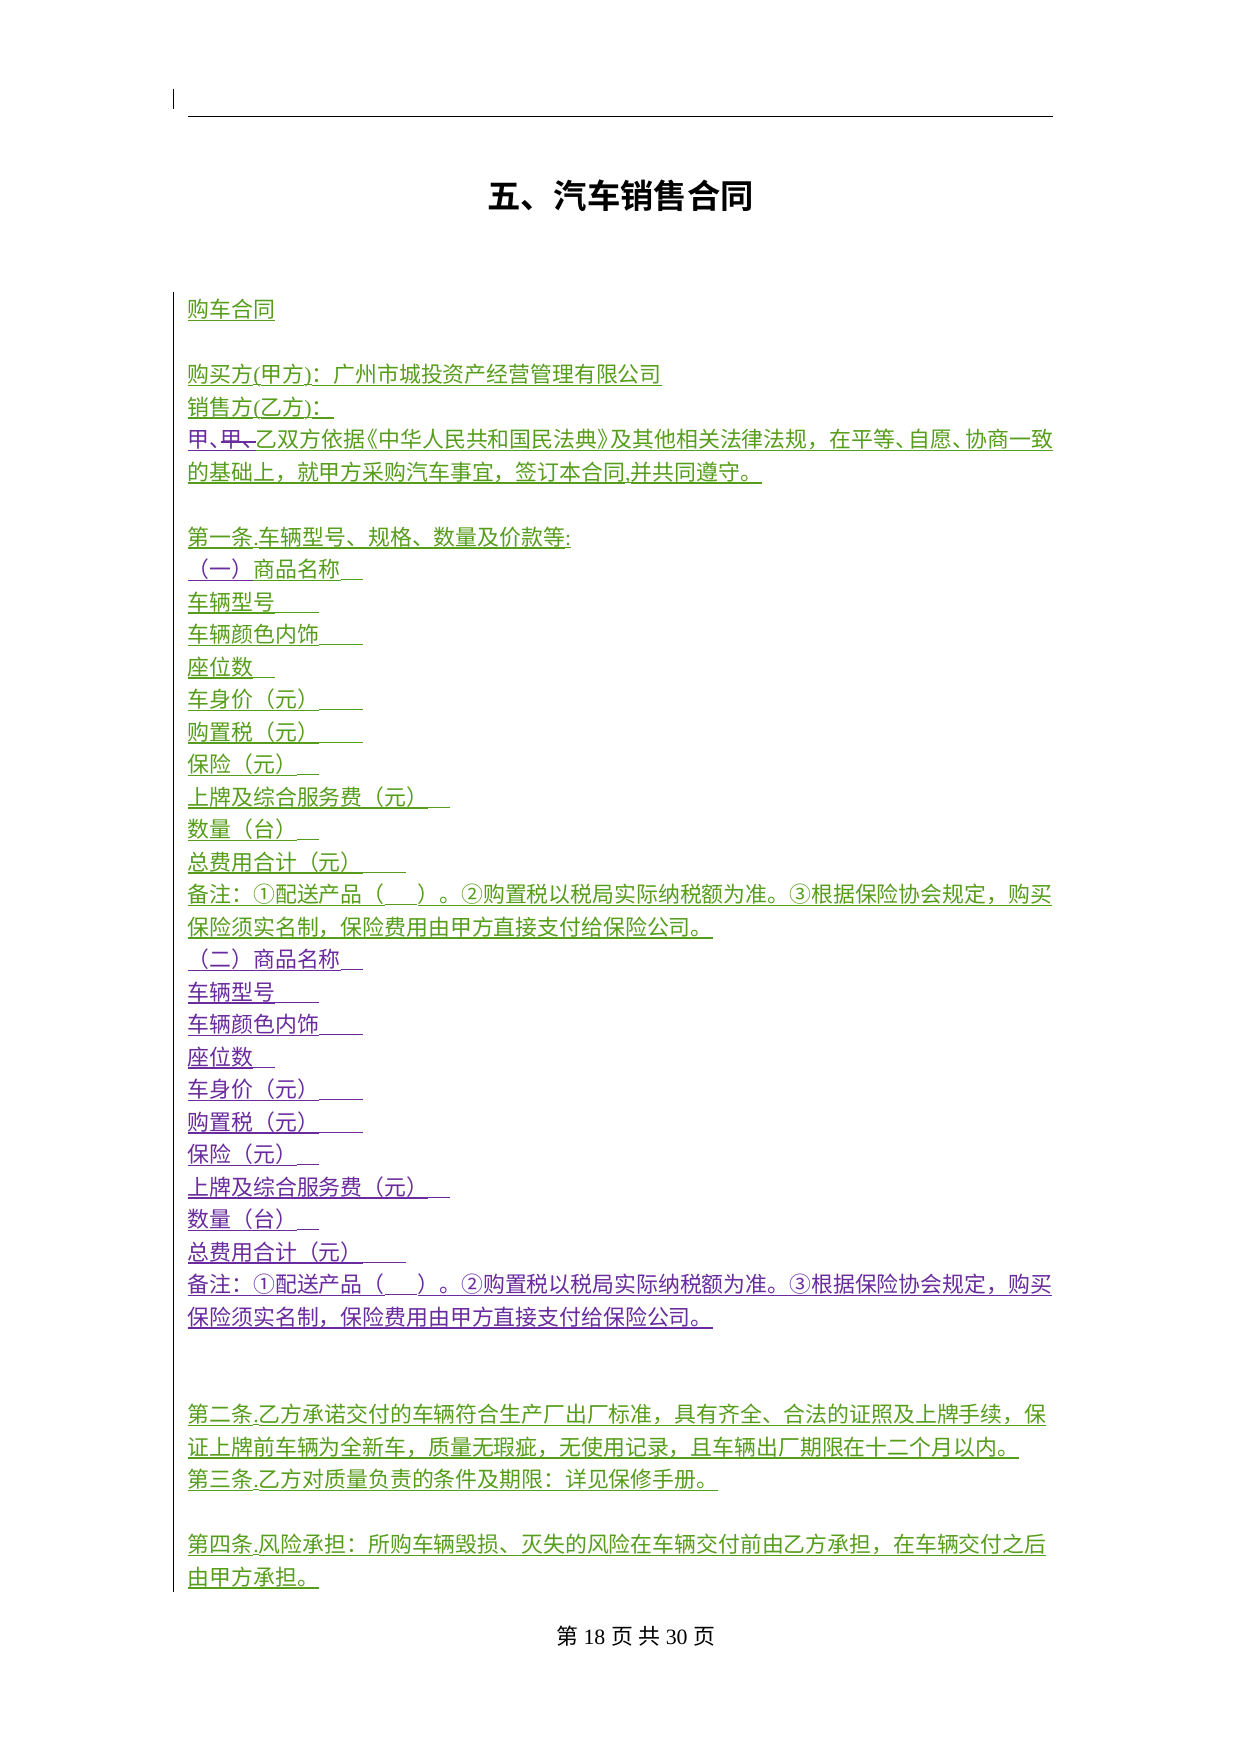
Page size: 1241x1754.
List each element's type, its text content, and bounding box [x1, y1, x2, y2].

text 五、汽车销售合同 [187, 162, 1053, 227]
